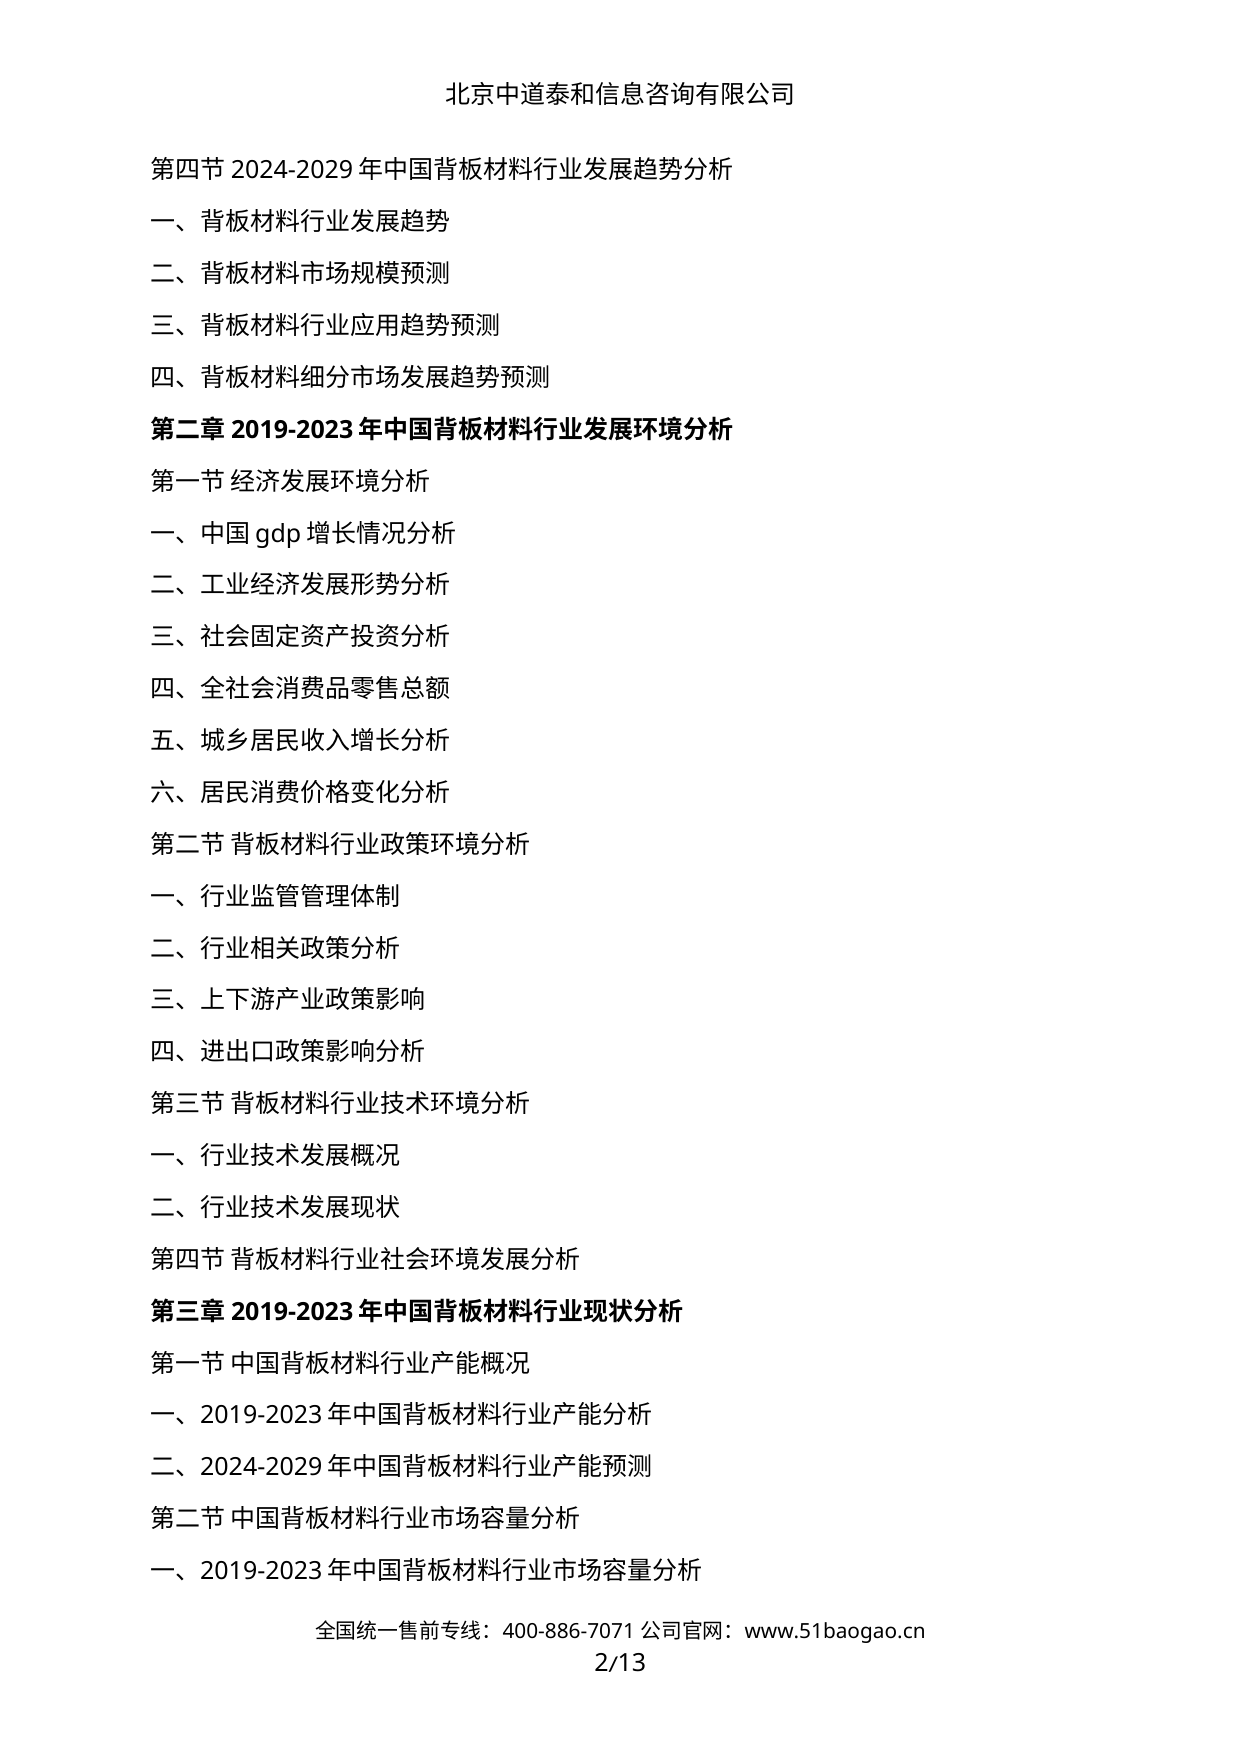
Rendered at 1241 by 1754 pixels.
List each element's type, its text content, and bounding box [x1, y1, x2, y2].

text 三、背板材料行业应用趋势预测 [150, 306, 1090, 342]
text 第二章 2019-2023年中国背板材料行业发展环境分析 [150, 409, 1090, 446]
text 五、城乡居民收入增长分析 [150, 721, 1090, 757]
text 第四节 2024-2029年中国背板材料行业发展趋势分析 [150, 150, 1090, 186]
text 一、行业监管管理体制 [150, 876, 1090, 912]
text 第二节 背板材料行业政策环境分析 [150, 824, 1090, 861]
text 第四节 背板材料行业社会环境发展分析 [150, 1239, 1090, 1276]
text 第一节 经济发展环境分析 [150, 461, 1090, 497]
text 三、上下游产业政策影响 [150, 980, 1090, 1016]
text 二、行业技术发展现状 [150, 1187, 1090, 1224]
text 一、行业技术发展概况 [150, 1136, 1090, 1172]
text 二、行业相关政策分析 [150, 928, 1090, 964]
text 第一节 中国背板材料行业产能概况 [150, 1343, 1090, 1379]
text 第三节 背板材料行业技术环境分析 [150, 1084, 1090, 1120]
text 四、全社会消费品零售总额 [150, 669, 1090, 705]
text 一、2019-2023年中国背板材料行业产能分析 [150, 1395, 1090, 1431]
text 二、背板材料市场规模预测 [150, 254, 1090, 290]
text 第三章 2019-2023年中国背板材料行业现状分析 [150, 1291, 1090, 1327]
text 六、居民消费价格变化分析 [150, 772, 1090, 809]
text 二、2024-2029年中国背板材料行业产能预测 [150, 1447, 1090, 1483]
text 一、2019-2023年中国背板材料行业市场容量分析 [150, 1551, 1090, 1587]
text 一、中国gdp增长情况分析 [150, 513, 1090, 549]
text 一、背板材料行业发展趋势 [150, 202, 1090, 238]
text 三、社会固定资产投资分析 [150, 617, 1090, 653]
text 四、进出口政策影响分析 [150, 1032, 1090, 1068]
text 二、工业经济发展形势分析 [150, 565, 1090, 601]
text 四、背板材料细分市场发展趋势预测 [150, 357, 1090, 394]
text 第二节 中国背板材料行业市场容量分析 [150, 1499, 1090, 1535]
